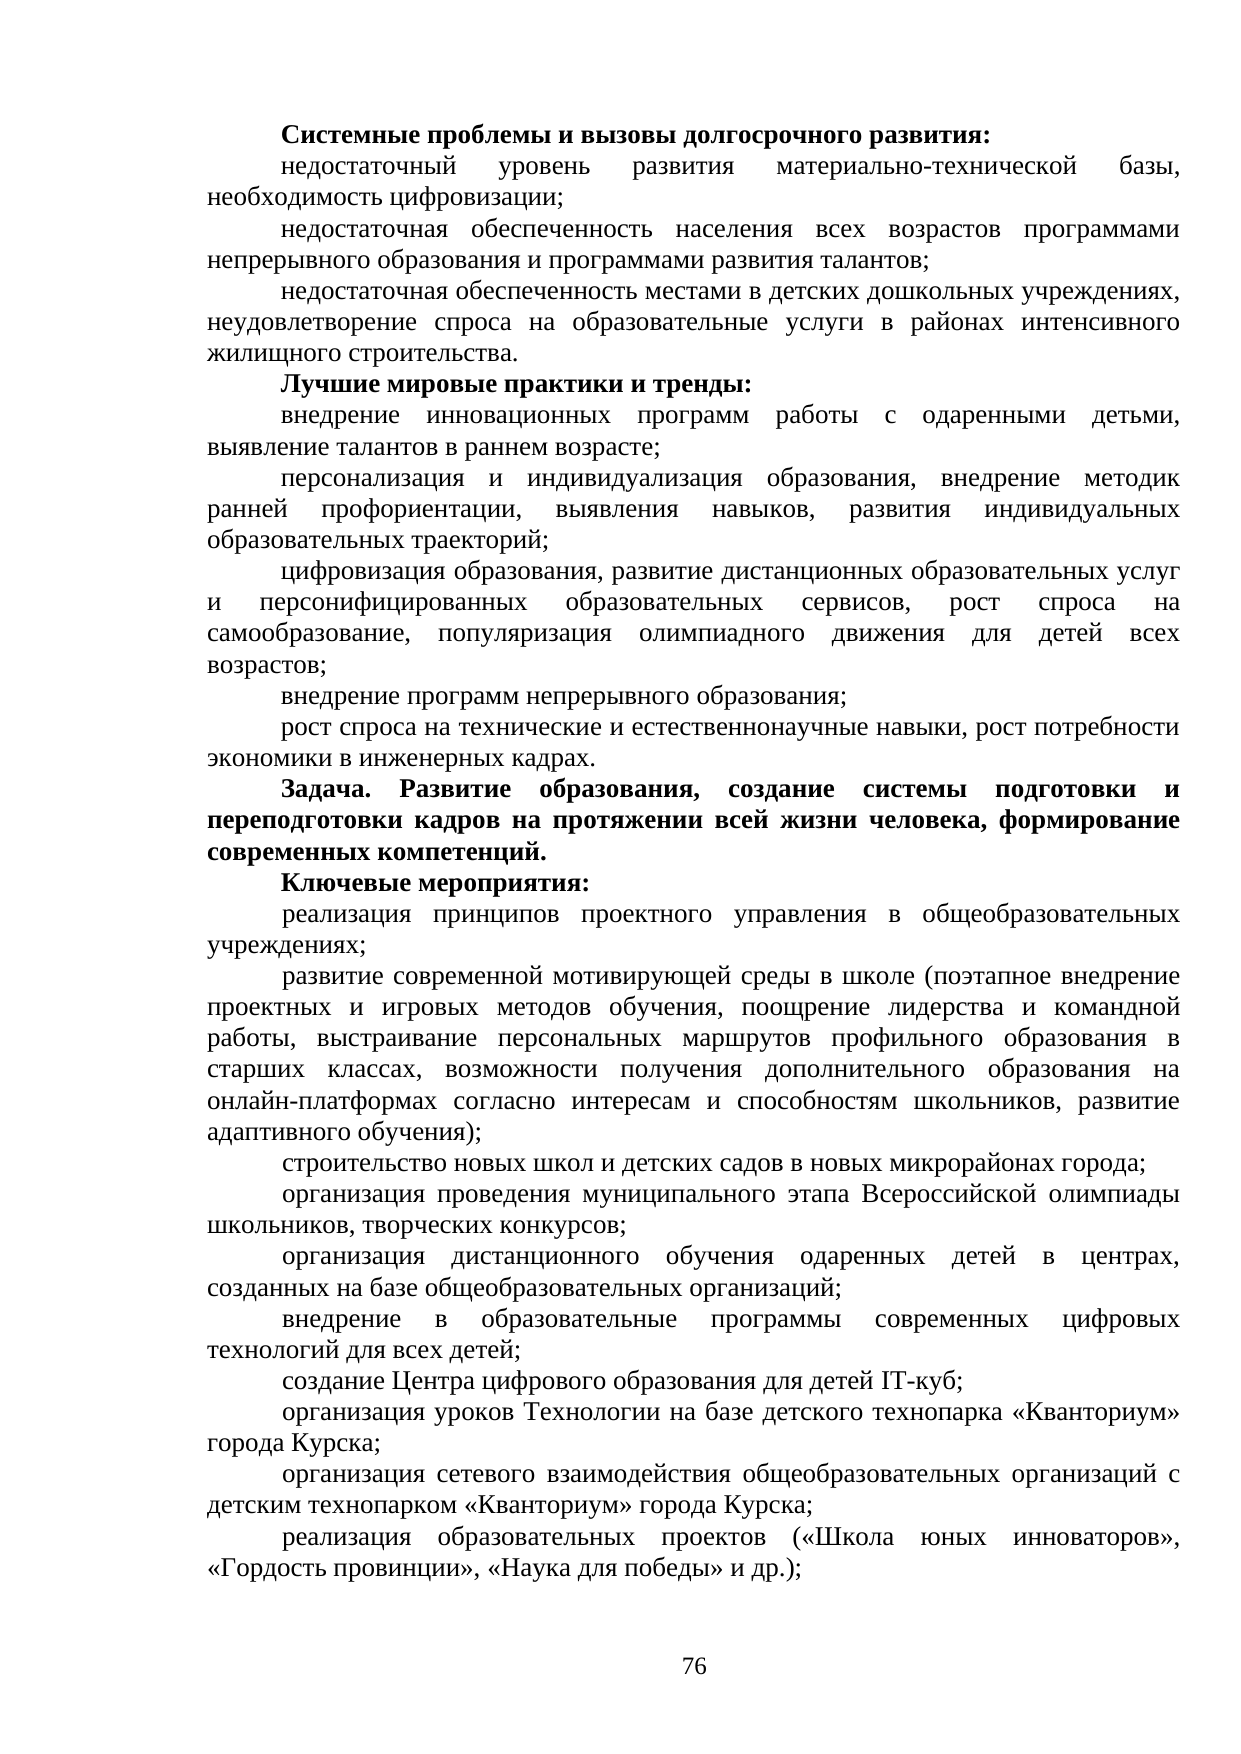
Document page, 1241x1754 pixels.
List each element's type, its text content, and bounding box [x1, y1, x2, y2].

text организация уроков Технологии на базе детского технопарка «Кванториум» города Курска; [207, 1395, 1181, 1457]
text цифровизация образования, развитие дистанционных образовательных услуг и персонифицированных образовательных сервисов, рост спроса на самообразование, популяризация олимпиадного движения для детей всех возрастов; [207, 554, 1181, 679]
text недостаточная обеспеченность местами в детских дошкольных учреждениях, неудовлетворение спроса на образовательные услуги в районах интенсивного жилищного строительства. [207, 274, 1181, 367]
text Системные проблемы и вызовы долгосрочного развития: [207, 118, 1181, 149]
text рост спроса на технические и естественнонаучные навыки, рост потребности экономики в инженерных кадрах. [207, 710, 1181, 772]
text организация сетевого взаимодействия общеобразовательных организаций с детским технопарком «Кванториум» города Курска; [207, 1457, 1181, 1520]
text создание Центра цифрового образования для детей IT-куб; [207, 1364, 1181, 1395]
text развитие современной мотивирующей среды в школе (поэтапное внедрение проектных и игровых методов обучения, поощрение лидерства и командной работы, выстраивание персональных маршрутов профильного образования в старших классах, возможности получения дополнительного образования на онлайн-платформах согласно интересам и способностям школьников, развитие адаптивного обучения); [207, 959, 1181, 1146]
text реализация принципов проектного управления в общеобразовательных учреждениях; [207, 897, 1181, 959]
text внедрение инновационных программ работы с одаренными детьми, выявление талантов в раннем возрасте; [207, 398, 1181, 461]
text внедрение программ непрерывного образования; [207, 679, 1181, 710]
text внедрение в образовательные программы современных цифровых технологий для всех детей; [207, 1302, 1181, 1364]
text организация проведения муниципального этапа Всероссийской олимпиады школьников, творческих конкурсов; [207, 1177, 1181, 1239]
text персонализация и индивидуализация образования, внедрение методик ранней профориентации, выявления навыков, развития индивидуальных образовательных траекторий; [207, 461, 1181, 554]
text организация дистанционного обучения одаренных детей в центрах, созданных на базе общеобразовательных организаций; [207, 1239, 1181, 1302]
text реализация образовательных проектов («Школа юных инноваторов», «Гордость провинции», «Наука для победы» и др.); [207, 1520, 1181, 1582]
text Ключевые мероприятия: [207, 866, 1181, 897]
text Лучшие мировые практики и тренды: [207, 367, 1181, 398]
text недостаточная обеспеченность населения всех возрастов программами непрерывного образования и программами развития талантов; [207, 212, 1181, 274]
text Задача. Развитие образования, создание системы подготовки и переподготовки кадров на протяжении всей жизни человека, формирование современных компетенций. [207, 772, 1181, 866]
text недостаточный уровень развития материально-технической базы, необходимость цифровизации; [207, 149, 1181, 212]
text строительство новых школ и детских садов в новых микрорайонах города; [207, 1146, 1181, 1177]
